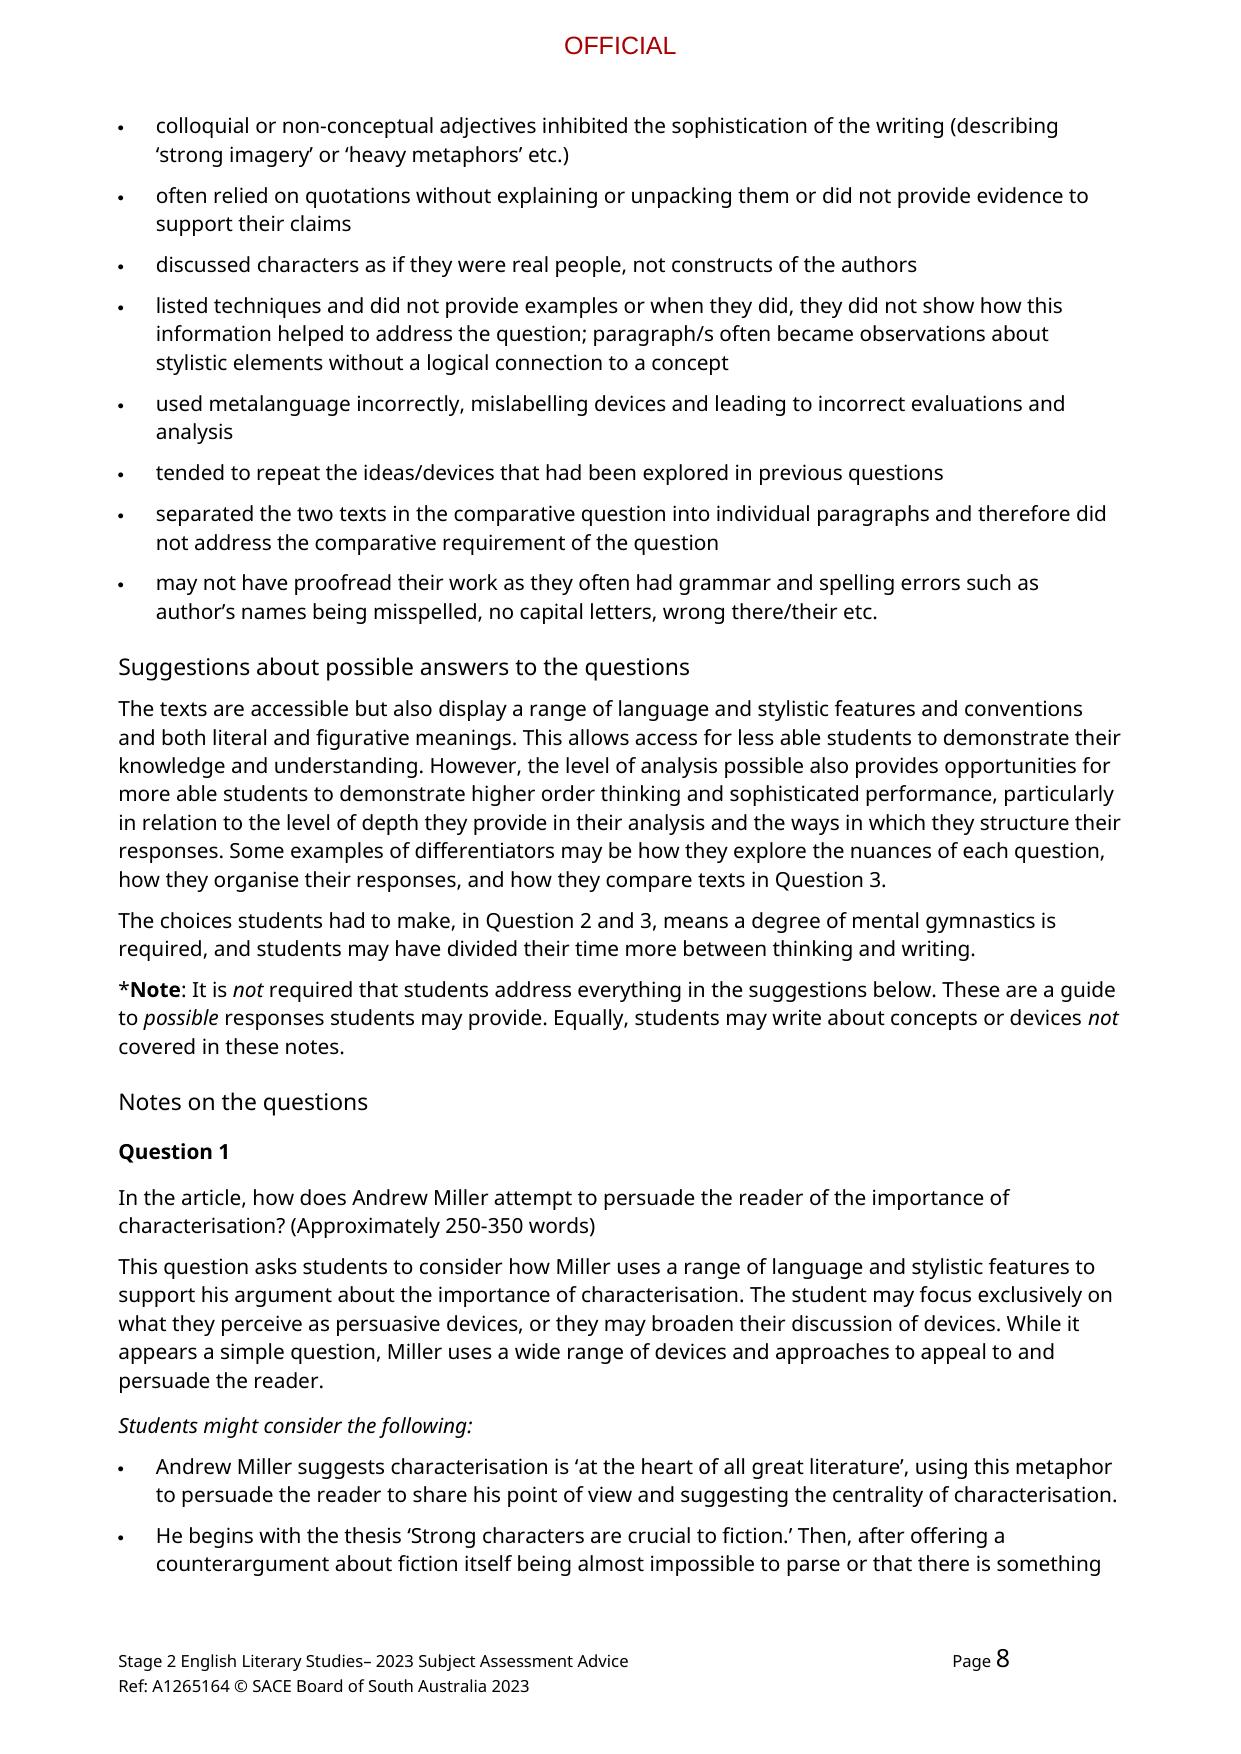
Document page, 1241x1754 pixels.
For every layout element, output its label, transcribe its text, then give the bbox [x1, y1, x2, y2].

text discussed characters as if they were real people, not constructs of the authors [118, 250, 1122, 278]
text often relied on quotations without explaining or unpacking them or did not provide evidence to support their claims [118, 181, 1122, 238]
subtitle Suggestions about possible answers to the questions [118, 650, 1122, 682]
subtitle Notes on the questions [118, 1085, 1122, 1117]
text used metalanguage incorrectly, mislabelling devices and leading to incorrect evaluations and analysis [118, 389, 1122, 446]
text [118, 1521, 1122, 1578]
text The texts are accessible but also display a range of language and stylistic features and conventions and both literal and figurative meanings. This allows access for less able students to demonstrate their knowledge and understanding. However, the level of analysis possible also provides opportunities for more able students to demonstrate higher order thinking and sophisticated performance, particularly in relation to the level of depth they provide in their analysis and the ways in which they structure their responses. Some examples of differentiators may be how they explore the nuances of each question, how they organise their responses, and how they compare texts in Question 3. [118, 694, 1122, 893]
text Andrew Miller suggests characterisation is ‘at the heart of all great literature’, using this metaphor to persuade the reader to share his point of view and suggesting the centrality of characterisation. [118, 1452, 1122, 1509]
text listed techniques and did not provide examples or when they did, they did not show how this information helped to address the question; paragraph/s often became observations about stylistic elements without a logical connection to a concept [118, 291, 1122, 376]
text The choices students had to make, in Question 2 and 3, means a degree of mental gymnastics is required, and students may have divided their time more between thinking and writing. [118, 906, 1122, 963]
text Students might consider the following: [118, 1411, 1122, 1439]
text This question asks students to consider how Miller uses a range of language and stylistic features to support his argument about the importance of characterisation. The student may focus exclusively on what they perceive as persuasive devices, or they may broaden their discussion of devices. While it appears a simple question, Miller uses a wide range of devices and approaches to appeal to and persuade the reader. [118, 1252, 1122, 1394]
text Question 1 [118, 1137, 1122, 1166]
text *Note: It is not required that students address everything in the suggestions below. These are a guide to possible responses students may provide. Equally, students may write about concepts or devices not covered in these notes. [118, 975, 1122, 1060]
text separated the two texts in the comparative question into individual paragraphs and therefore did not address the comparative requirement of the question [118, 499, 1122, 556]
text In the article, how does Andrew Miller attempt to persuade the reader of the importance of characterisation? (Approximately 250-350 words) [118, 1183, 1122, 1239]
text may not have proofread their work as they often had grammar and spelling errors such as author’s names being misspelled, no capital letters, wrong there/their etc. [118, 568, 1122, 625]
text colloquial or non-conceptual adjectives inhibited the sophistication of the writing (describing ‘strong imagery’ or ‘heavy metaphors’ etc.) [118, 111, 1122, 168]
text tended to repeat the ideas/devices that had been explored in previous questions [118, 458, 1122, 487]
